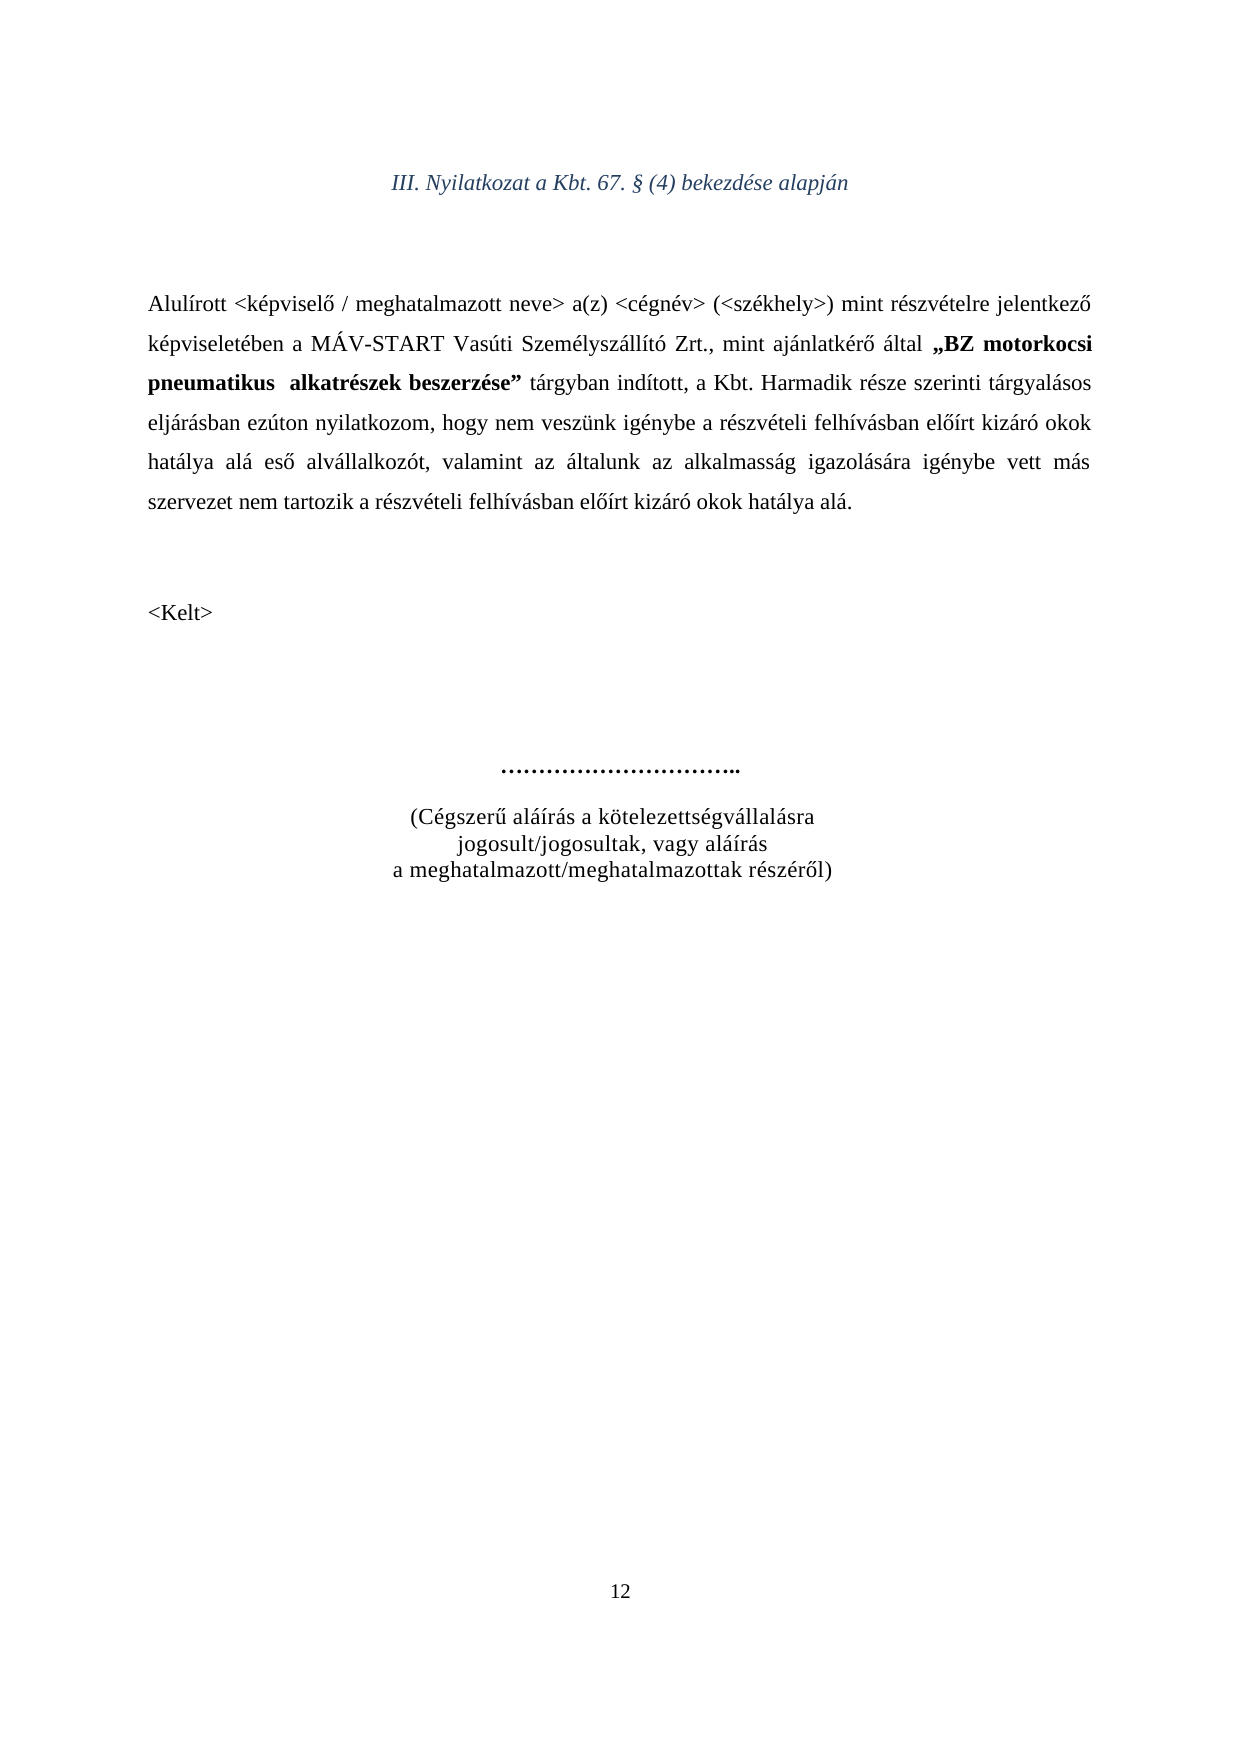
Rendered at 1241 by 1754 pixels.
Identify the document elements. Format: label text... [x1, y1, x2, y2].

subtitle III. Nyilatkozat a Kbt. 67. § (4) bekezdése alapján [148, 168, 1092, 195]
text Alulírott <képviselő / meghatalmazott neve> a(z) <cégnév> (<székhely>) mint részvételre jelentkező képviseletében a MÁV-START Vasúti Személyszállító Zrt., mint ajánlatkérő által „BZ motorkocsi pneumatikus alkatrészek beszerzése” tárgyban indított, a Kbt. Harmadik része szerinti tárgyalásos eljárásban ezúton nyilatkozom, hogy nem veszünk igénybe a részvételi felhívásban előírt kizáró okok hatálya alá eső alvállalkozót, valamint az általunk az alkalmasság igazolására igénybe vett más szervezet nem tartozik a részvételi felhívásban előírt kizáró okok hatálya alá. [148, 290, 1092, 514]
text jogosult/jogosultak, vagy aláírás [148, 830, 1078, 856]
text <Kelt> [148, 599, 1092, 626]
text ………………………….. [148, 752, 1092, 779]
text a meghatalmazott/meghatalmazottak részéről) [148, 856, 1078, 882]
text (Cégszerű aláírás a kötelezettségvállalásra [148, 803, 1078, 830]
